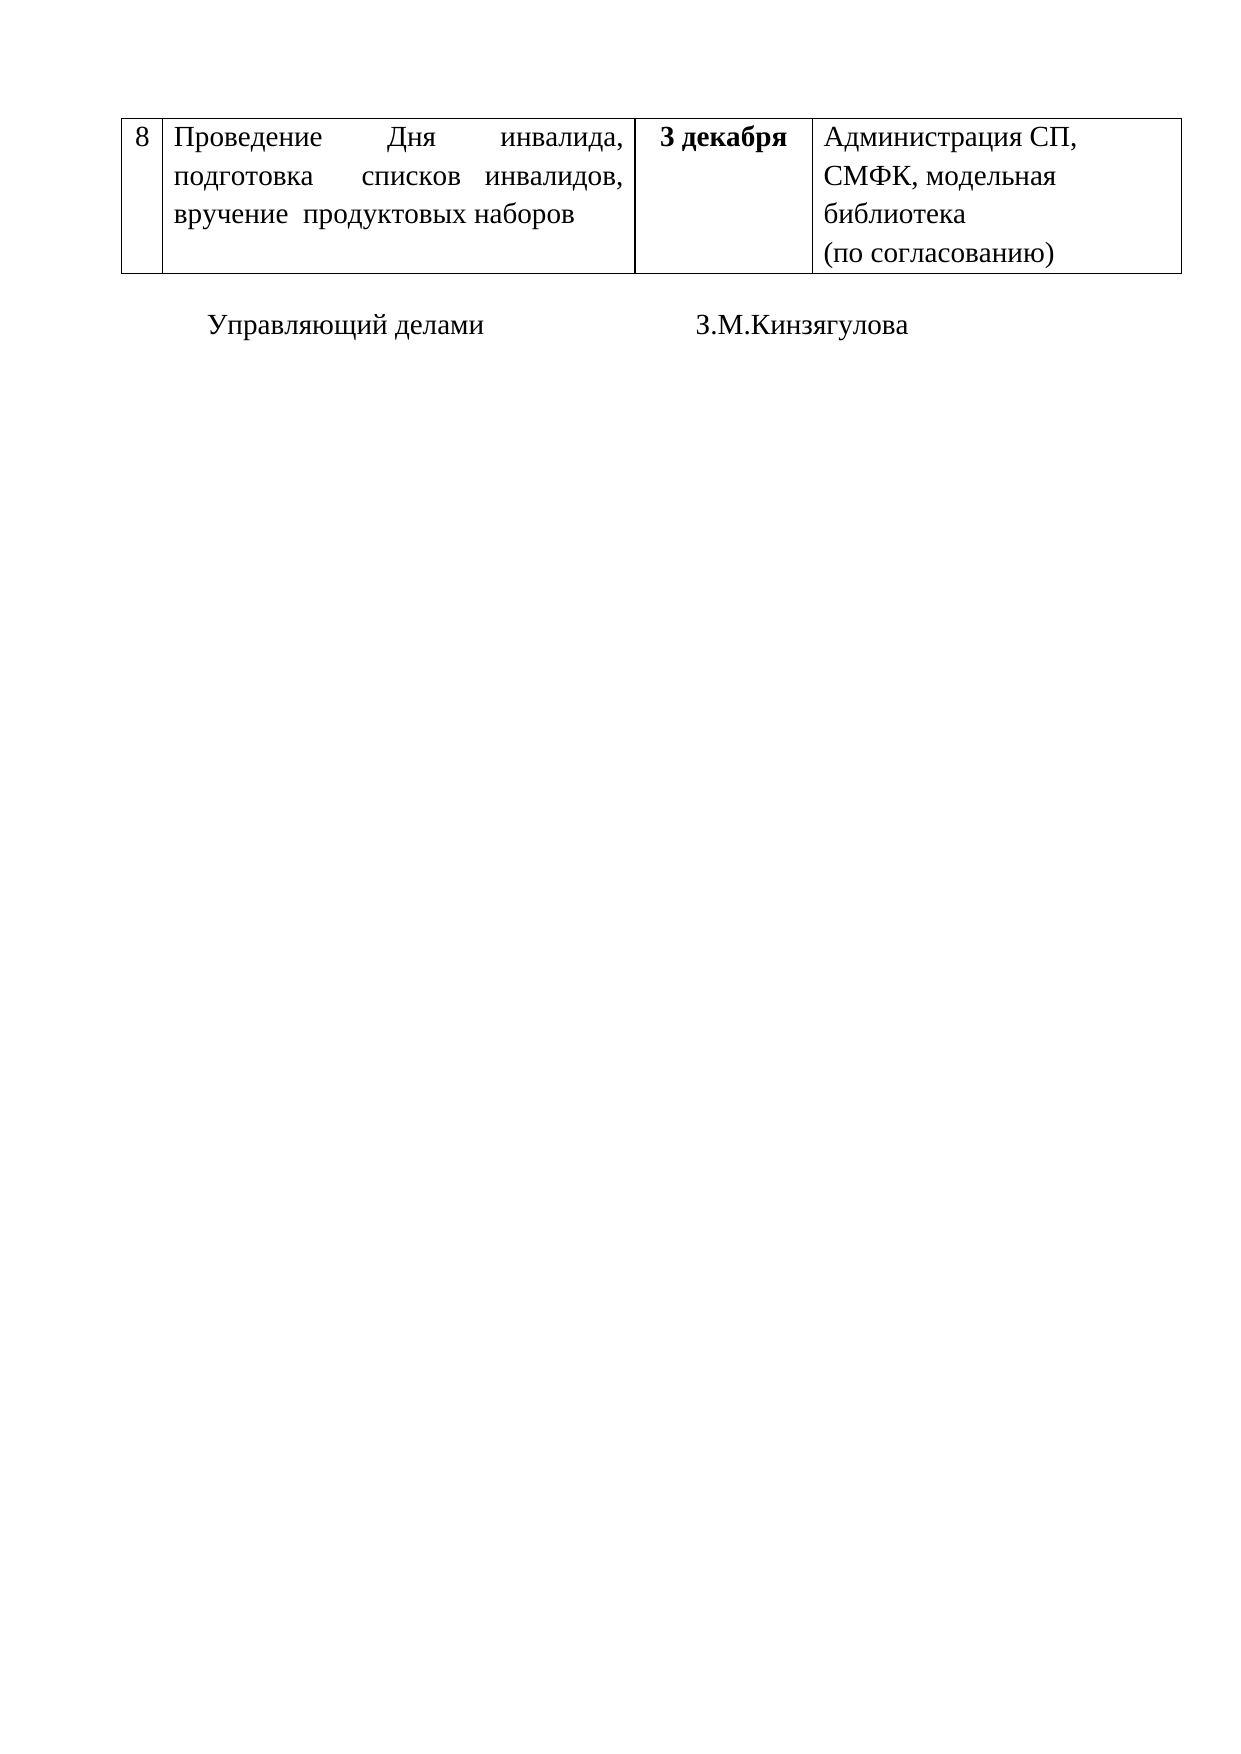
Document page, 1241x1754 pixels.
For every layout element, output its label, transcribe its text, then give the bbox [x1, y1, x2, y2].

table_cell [813, 119, 1181, 273]
text Управляющий делами З.М.Кинзягулова [133, 307, 1152, 341]
table_cell Проведение Дня инвалида, подготовка списков инвалидов, вручение продуктовых наборов [163, 119, 634, 273]
table_cell 3 декабря [636, 119, 812, 273]
table_cell 8 [122, 119, 162, 273]
